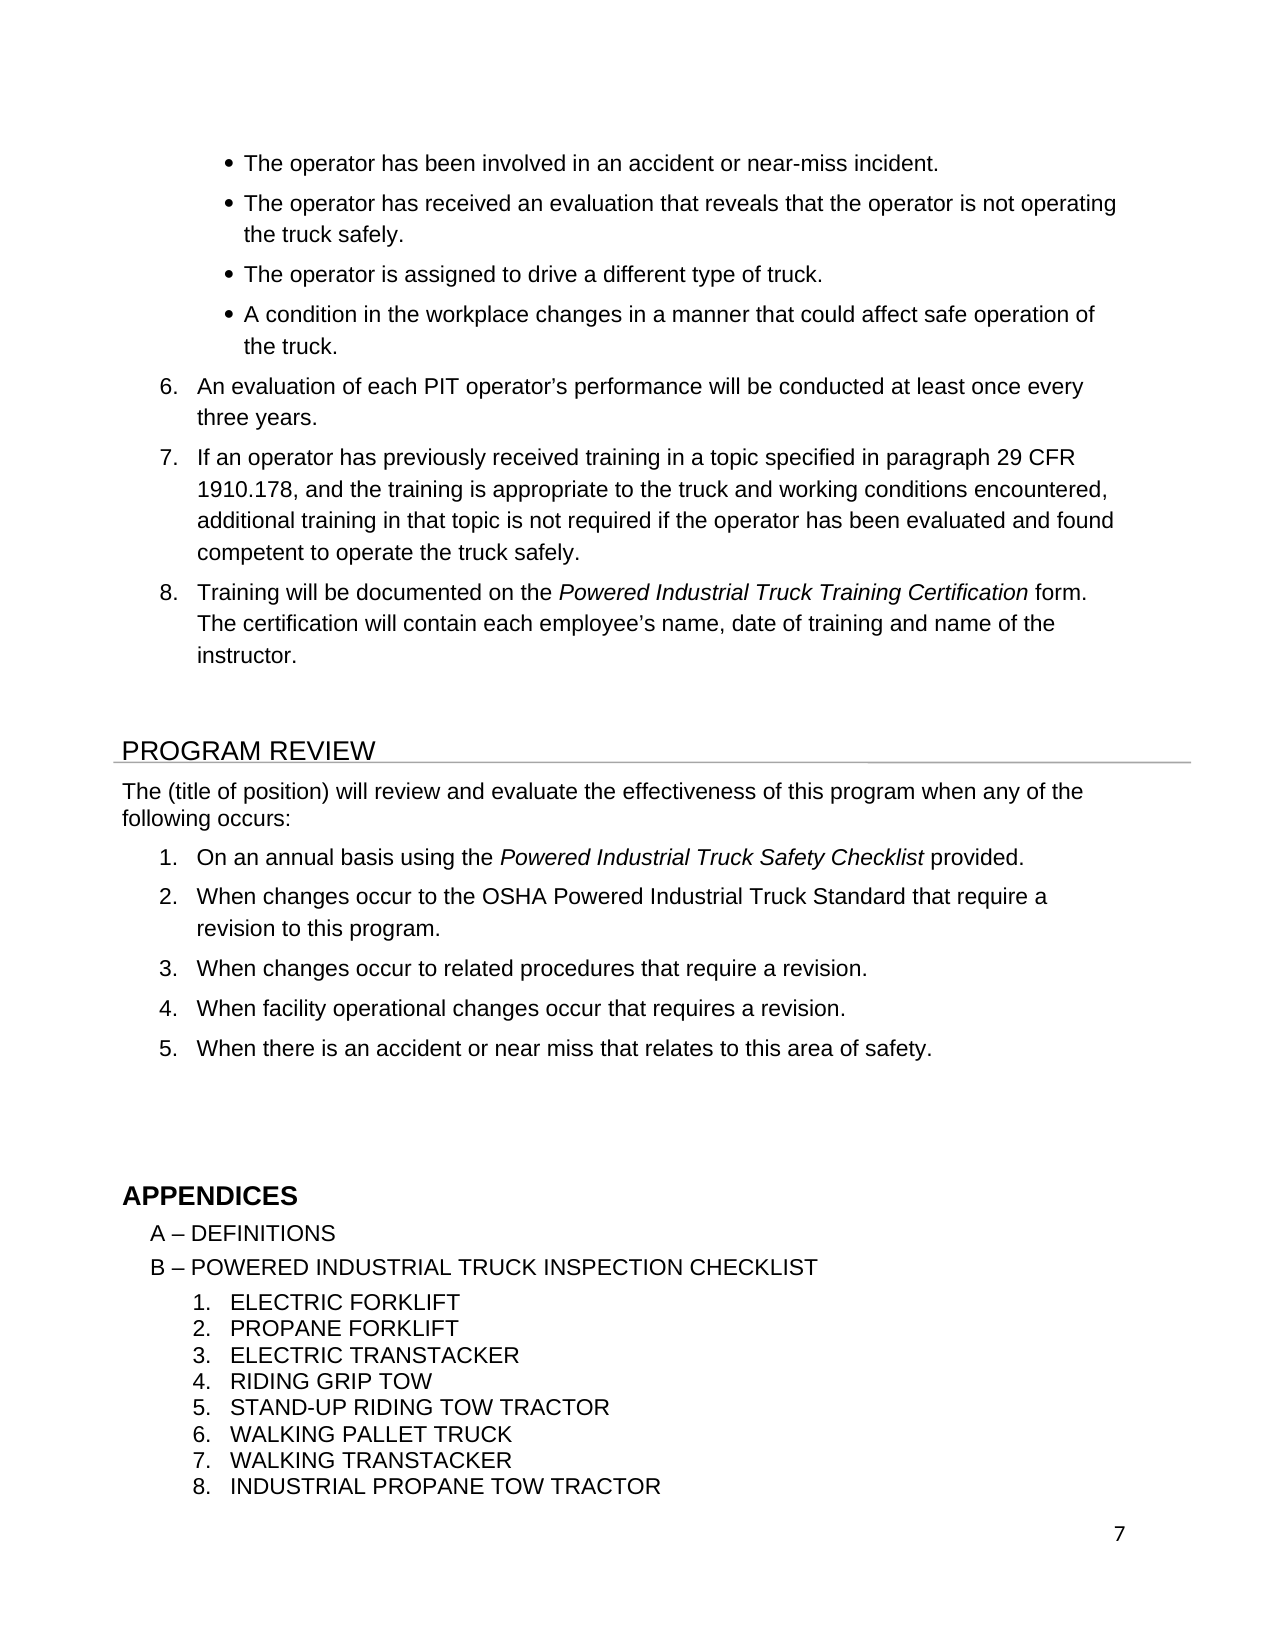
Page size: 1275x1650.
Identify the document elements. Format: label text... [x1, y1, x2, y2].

list WALKING PALLET TRUCK [192, 1421, 1125, 1447]
text A – DEFINITIONS [141, 1219, 1125, 1246]
list The operator has received an evaluation that reveals that the operator is not operating the truck safely. [225, 190, 1125, 248]
list The operator is assigned to drive a different type of truck. [225, 261, 1125, 288]
list Training will be documented on the Powered Industrial Truck Training Certification form. The certification will contain each employee’s name, date of training and name of the instructor. [159, 579, 1125, 668]
list On an annual basis using the Powered Industrial Truck Safety Checklist provided. [159, 843, 1125, 870]
list ELECTRIC FORKLIFT [192, 1289, 1125, 1315]
list WALKING TRANSTACKER [192, 1447, 1125, 1473]
list STAND-UP RIDING TOW TRACTOR [192, 1394, 1125, 1421]
text B – POWERED INDUSTRIAL TRUCK INSPECTION CHECKLIST [141, 1254, 1125, 1281]
list ELECTRIC TRANSTACKER [192, 1342, 1125, 1368]
text APPENDICES [122, 1180, 1125, 1211]
list When facility operational changes occur that requires a revision. [159, 995, 1125, 1021]
list RIDING GRIP TOW [192, 1368, 1125, 1394]
list When changes occur to related procedures that require a revision. [159, 955, 1125, 981]
list When changes occur to the OSHA Powered Industrial Truck Standard that require a revision to this program. [159, 883, 1125, 941]
text The (title of position) will review and evaluate the effectiveness of this program when any of the following occurs: [122, 778, 1125, 831]
list PROPANE FORKLIFT [192, 1315, 1125, 1342]
list The operator has been involved in an accident or near-miss incident. [225, 150, 1125, 176]
list A condition in the workplace changes in a manner that could affect safe operation of the truck. [225, 301, 1125, 359]
text PROGRAM REVIEW [121, 734, 1125, 761]
list INDUSTRIAL PROPANE TOW TRACTOR [192, 1473, 1125, 1500]
list When there is an accident or near miss that relates to this area of safety. [159, 1034, 1125, 1061]
list An evaluation of each PIT operator’s performance will be conducted at least once every three years. [159, 373, 1125, 431]
list If an operator has previously received training in a topic specified in paragraph 29 CFR 1910.178, and the training is appropriate to the truck and working conditions encountered, additional training in that topic is not required if the operator has been evaluated and found competent to operate the truck safely. [159, 444, 1125, 565]
